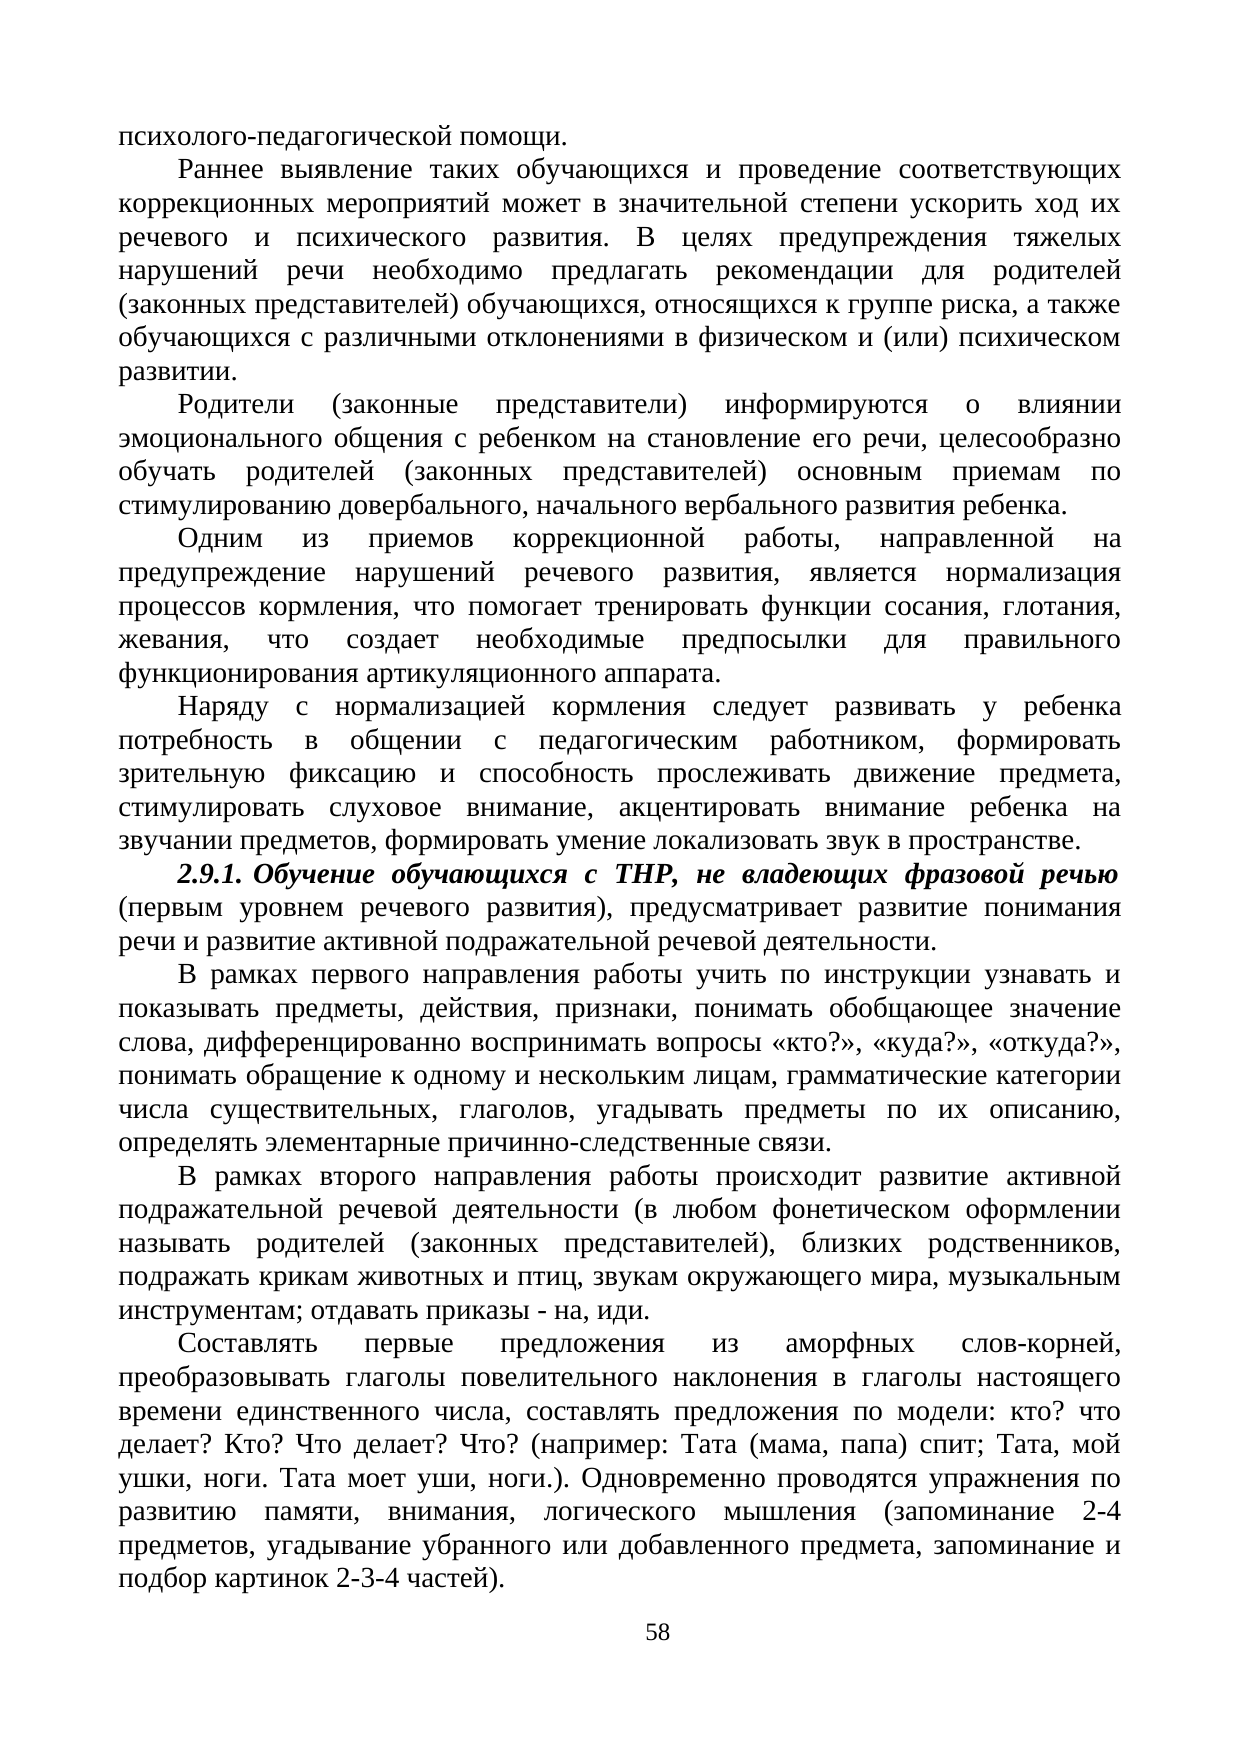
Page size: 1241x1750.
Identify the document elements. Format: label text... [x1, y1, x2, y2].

text В рамках второго направления работы происходит развитие активной подражательной речевой деятельности (в любом фонетическом оформлении называть родителей (законных представителей), близких родственников, подражать крикам животных и птиц, звукам окружающего мира, музыкальным инструментам; отдавать приказы - на, иди. [118, 1158, 1122, 1326]
text Родители (законные представители) информируются о влиянии эмоционального общения с ребенком на становление его речи, целесообразно обучать родителей (законных представителей) основным приемам по стимулированию довербального, начального вербального развития ребенка. [118, 386, 1122, 521]
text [118, 118, 1122, 152]
text Раннее выявление таких обучающихся и проведение соответствующих коррекционных мероприятий может в значительной степени ускорить ход их речевого и психического развития. В целях предупреждения тяжелых нарушений речи необходимо предлагать рекомендации для родителей (законных представителей) обучающихся, относящихся к группе риска, а также обучающихся с различными отклонениями в физическом и (или) психическом развитии. [118, 152, 1122, 386]
text Одним из приемов коррекционной работы, направленной на предупреждение нарушений речевого развития, является нормализация процессов кормления, что помогает тренировать функции сосания, глотания, жевания, что создает необходимые предпосылки для правильного функционирования артикуляционного аппарата. [118, 521, 1122, 688]
text В рамках первого направления работы учить по инструкции узнавать и показывать предметы, действия, признаки, понимать обобщающее значение слова, дифференцированно воспринимать вопросы «кто?», «куда?», «откуда?», понимать обращение к одному и нескольким лицам, грамматические категории числа существительных, глаголов, угадывать предметы по их описанию, определять элементарные причинно-следственные связи. [118, 957, 1122, 1158]
text Составлять первые предложения из аморфных слов-корней, преобразовывать глаголы повелительного наклонения в глаголы настоящего времени единственного числа, составлять предложения по модели: кто? что делает? Кто? Что делает? Что? (например: Тата (мама, папа) спит; Тата, мой ушки, ноги. Тата моет уши, ноги.). Одновременно проводятся упражнения по развитию памяти, внимания, логического мышления (запоминание 2-4 предметов, угадывание убранного или добавленного предмета, запоминание и подбор картинок 2-3-4 частей). [118, 1326, 1122, 1594]
text 2.9.1. Обучение обучающихся с ТНР, не владеющих фразовой речью (первым уровнем речевого развития), предусматривает развитие понимания речи и развитие активной подражательной речевой деятельности. [118, 856, 1122, 957]
text Наряду с нормализацией кормления следует развивать у ребенка потребность в общении с педагогическим работником, формировать зрительную фиксацию и способность прослеживать движение предмета, стимулировать слуховое внимание, акцентировать внимание ребенка на звучании предметов, формировать умение локализовать звук в пространстве. [118, 688, 1122, 856]
